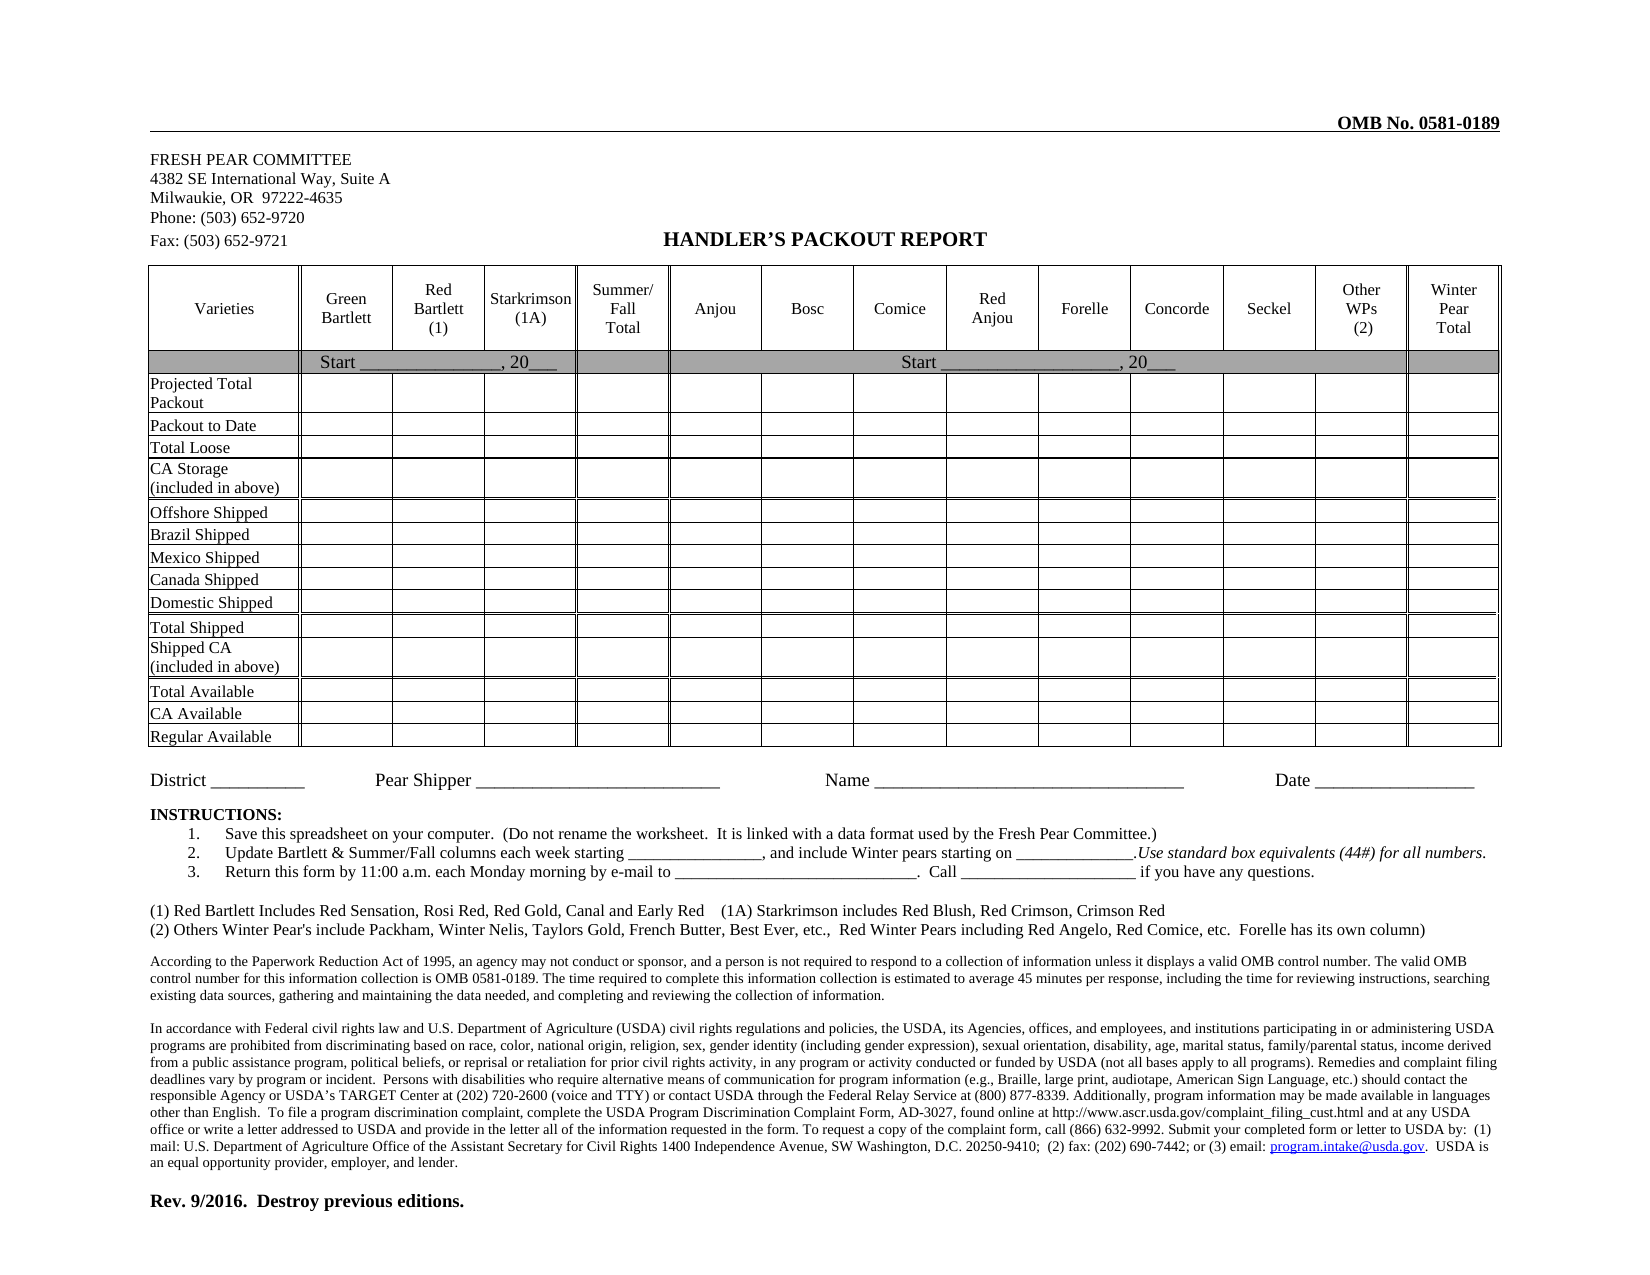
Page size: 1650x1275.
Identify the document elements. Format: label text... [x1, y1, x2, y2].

table_cell [1409, 638, 1498, 676]
table_cell [302, 638, 392, 676]
table_cell [1224, 545, 1315, 567]
table_cell [1131, 523, 1223, 544]
table_cell [1039, 413, 1130, 435]
table_cell [1316, 413, 1406, 435]
table_header Concorde [1131, 266, 1223, 350]
table_cell [671, 702, 761, 723]
text 4382 SE International Way, Suite A [150, 169, 1500, 188]
table_cell [1131, 679, 1223, 701]
table_cell [671, 523, 761, 544]
text INSTRUCTIONS: [150, 804, 1500, 824]
table_cell [1224, 590, 1315, 612]
table_header Forelle [1039, 266, 1130, 350]
table_cell [1131, 413, 1223, 435]
table_cell [1131, 638, 1223, 676]
table_cell [393, 500, 484, 522]
table_cell [1409, 436, 1498, 457]
table_cell [1409, 374, 1498, 412]
table_cell [671, 724, 761, 746]
table_cell [578, 615, 668, 637]
table_cell [762, 500, 853, 522]
table_cell [1409, 590, 1498, 612]
table_cell [485, 679, 575, 701]
table_cell [302, 679, 392, 701]
table_cell [1224, 523, 1315, 544]
table_cell [578, 500, 668, 522]
table_cell [485, 615, 575, 637]
table_cell [302, 459, 392, 497]
table_cell [854, 523, 946, 544]
table_cell [302, 500, 392, 522]
table_cell [1316, 545, 1406, 567]
table_cell [854, 724, 946, 746]
table_cell [302, 568, 392, 589]
table_header Winter Pear Total [1409, 266, 1498, 350]
table_header Varieties [149, 266, 298, 350]
table_cell [578, 638, 668, 676]
table_cell [1224, 500, 1315, 522]
table_cell [762, 436, 853, 457]
table_cell [1039, 568, 1130, 589]
table_cell [578, 568, 668, 589]
table_cell [393, 436, 484, 457]
table_cell [485, 724, 575, 746]
table_cell [1316, 436, 1406, 457]
table_cell [854, 436, 946, 457]
table_cell [578, 590, 668, 612]
table_cell [578, 523, 668, 544]
table_cell [578, 679, 668, 701]
text Milwaukie, OR 97222-4635 [150, 188, 1500, 207]
table_cell [393, 638, 484, 676]
table_cell [1316, 523, 1406, 544]
table_cell [762, 590, 853, 612]
table_cell [1131, 724, 1223, 746]
table_cell [1224, 459, 1315, 497]
list Save this spreadsheet on your computer. (Do not rename the worksheet. It is linked with a data format used by the Fresh Pear Committee.) [187, 824, 1500, 843]
table_cell [947, 413, 1038, 435]
table_cell [1224, 436, 1315, 457]
table_cell [762, 702, 853, 723]
table_cell [393, 523, 484, 544]
list Return this form by 11:00 a.m. each Monday morning by e-mail to _____________________________. Call _____________________ if you have any questions. [187, 862, 1500, 881]
table_cell [1409, 459, 1498, 497]
table_cell [1316, 679, 1406, 701]
table_cell [393, 568, 484, 589]
table_cell [393, 545, 484, 567]
table_cell [302, 702, 392, 723]
table_cell [578, 459, 668, 497]
table_cell [1224, 413, 1315, 435]
table_cell [947, 568, 1038, 589]
table_cell [854, 545, 946, 567]
table_cell [1131, 374, 1223, 412]
table_cell [485, 590, 575, 612]
table_cell [485, 545, 575, 567]
table_cell [854, 638, 946, 676]
table_cell Total Shipped [149, 615, 298, 637]
table_cell [393, 374, 484, 412]
text Phone: (503) 652-9720 [150, 207, 1500, 227]
table_cell [947, 436, 1038, 457]
table_cell [485, 638, 575, 676]
table_cell [1224, 679, 1315, 701]
table_cell [947, 615, 1038, 637]
table_cell [302, 374, 392, 412]
text District __________ Pear Shipper __________________________ Name _________________________________ Date _________________ [150, 768, 1500, 790]
table_cell [1408, 612, 1500, 637]
table_cell [671, 615, 761, 637]
table_cell [762, 615, 853, 637]
table_cell [1409, 568, 1498, 589]
table_cell [671, 590, 761, 612]
table_cell [393, 615, 484, 637]
table_cell [947, 724, 1038, 746]
table_cell [1131, 545, 1223, 567]
table_cell [1131, 500, 1223, 522]
table_cell [947, 500, 1038, 522]
table_cell [762, 413, 853, 435]
table_header Anjou [671, 266, 761, 350]
table_cell [302, 545, 392, 567]
table_cell [854, 679, 946, 701]
table_cell [854, 500, 946, 522]
table_cell [302, 523, 392, 544]
table_cell Total Available [149, 679, 298, 701]
table_cell [1039, 545, 1130, 567]
table_cell [393, 724, 484, 746]
table_cell [1316, 638, 1406, 676]
table_header Red Bartlett (1) [393, 266, 484, 350]
table_cell [1316, 702, 1406, 723]
table_cell [671, 500, 761, 522]
text (2) Others Winter Pear's include Packham, Winter Nelis, Taylors Gold, French Butter, Best Ever, etc., Red Winter Pears including Red Angelo, Red Comice, etc. Forelle has its own column) [150, 919, 1500, 939]
list According to the Paperwork Reduction Act of 1995, an agency may not conduct or sponsor, and a person is not required to respond to a collection of information unless it displays a valid OMB control number. The valid OMB control number for this information collection is OMB 0581-0189. The time required to complete this information collection is estimated to average 45 minutes per response, including the time for reviewing instructions, searching existing data sources, gathering and maintaining the data needed, and completing and reviewing the collection of information. [150, 953, 1500, 1003]
table_header Red Anjou [947, 266, 1038, 350]
table_cell [1224, 615, 1315, 637]
table_cell [1316, 590, 1406, 612]
table_cell [393, 459, 484, 497]
table_header Starkrimson (1A) [485, 266, 575, 350]
table_cell [1409, 413, 1498, 435]
table_cell [1409, 702, 1498, 723]
table_cell [485, 500, 575, 522]
table_cell [1039, 436, 1130, 457]
table_cell [854, 413, 946, 435]
table_cell [1039, 374, 1130, 412]
table_cell CA Storage (included in above) [149, 459, 298, 497]
table_header Summer/ Fall Total [578, 266, 668, 350]
table_cell [1316, 568, 1406, 589]
table_cell [671, 638, 761, 676]
table_cell [1224, 638, 1315, 676]
table_cell [1224, 724, 1315, 746]
table_cell [1408, 676, 1500, 701]
table_cell Total Loose [149, 436, 298, 457]
table_cell [485, 413, 575, 435]
table_cell [1409, 724, 1498, 746]
table_cell [393, 590, 484, 612]
table_cell [947, 459, 1038, 497]
table_cell [1316, 724, 1406, 746]
table_cell [1131, 615, 1223, 637]
text In accordance with Federal civil rights law and U.S. Department of Agriculture (USDA) civil rights regulations and policies, the USDA, its Agencies, offices, and employees, and institutions participating in or administering USDA programs are prohibited from discriminating based on race, color, national origin, religion, sex, gender identity (including gender expression), sexual orientation, disability, age, marital status, family/parental status, income derived from a public assistance program, political beliefs, or reprisal or retaliation for prior civil rights activity, in any program or activity conducted or funded by USDA (not all bases apply to all programs). Remedies and complaint filing deadlines vary by program or incident. Persons with disabilities who require alternative means of communication for program information (e.g., Braille, large print, audiotape, American Sign Language, etc.) should contact the responsible Agency or USDA’s TARGET Center at (202) 720-2600 (voice and TTY) or contact USDA through the Federal Relay Service at (800) 877-8339. Additionally, program information may be made available in languages other than English. To file a program discrimination complaint, complete the USDA Program Discrimination Complaint Form, AD-3027, found online at http://www.ascr.usda.gov/complaint_filing_cust.html and at any USDA office or write a letter addressed to USDA and provide in the letter all of the information requested in the form. To request a copy of the complaint form, call (866) 632-9992. Submit your completed form or letter to USDA by: (1) mail: U.S. Department of Agriculture Office of the Assistant Secretary for Civil Rights 1400 Independence Avenue, SW Washington, D.C. 20250-9410; (2) fax: (202) 690-7442; or (3) email: program.intake@usda.gov. USDA is an equal opportunity provider, employer, and lender. [150, 1020, 1500, 1171]
table_cell Canada Shipped [149, 568, 298, 589]
table_cell Mexico Shipped [149, 545, 298, 567]
table_cell [485, 459, 575, 497]
table_cell [1131, 459, 1223, 497]
table_cell [671, 459, 761, 497]
table_cell [1409, 545, 1498, 567]
table_cell [762, 459, 853, 497]
table_cell [485, 374, 575, 412]
table_cell Start _______________, 20___ [302, 351, 575, 373]
table_cell [393, 702, 484, 723]
table_cell [1316, 500, 1406, 522]
table_cell [1131, 436, 1223, 457]
table_cell [485, 436, 575, 457]
table_cell [947, 523, 1038, 544]
table_cell CA Available [149, 702, 298, 723]
table_cell [854, 615, 946, 637]
table_cell [1409, 523, 1498, 544]
text (1) Red Bartlett Includes Red Sensation, Rosi Red, Red Gold, Canal and Early Red (1A) Starkrimson includes Red Blush, Red Crimson, Crimson Red [150, 900, 1500, 919]
table_cell [149, 351, 298, 373]
table_cell [578, 724, 668, 746]
table_cell [947, 638, 1038, 676]
table_cell Offshore Shipped [149, 500, 298, 522]
text FRESH PEAR COMMITTEE [150, 150, 1500, 169]
table_cell [762, 568, 853, 589]
table_cell [485, 523, 575, 544]
table_cell [762, 545, 853, 567]
table_cell [762, 374, 853, 412]
table_cell [1039, 523, 1130, 544]
table_cell [854, 568, 946, 589]
table_cell [1039, 679, 1130, 701]
table_cell [854, 374, 946, 412]
table_header Green Bartlett [302, 266, 392, 350]
table_cell [1039, 638, 1130, 676]
table_cell [671, 679, 761, 701]
table_cell [302, 615, 392, 637]
table_cell [485, 702, 575, 723]
table_cell [578, 351, 668, 373]
table_cell [947, 545, 1038, 567]
table_cell [302, 590, 392, 612]
table_cell Projected Total Packout [149, 374, 298, 412]
table_cell [578, 702, 668, 723]
table_cell [1039, 615, 1130, 637]
table_cell [671, 374, 761, 412]
table_cell [1224, 374, 1315, 412]
table_cell [762, 679, 853, 701]
table_cell [1224, 702, 1315, 723]
table_cell Regular Available [149, 724, 298, 746]
table_cell Domestic Shipped [149, 590, 298, 612]
text Fax: (503) 652-9721 HANDLER’S PACKOUT REPORT [150, 227, 1500, 251]
table_cell [578, 374, 668, 412]
table_header Comice [854, 266, 946, 350]
table_cell [854, 702, 946, 723]
table_cell [947, 374, 1038, 412]
table_cell [671, 568, 761, 589]
table_cell [762, 638, 853, 676]
table_cell [1224, 568, 1315, 589]
table_cell [1131, 568, 1223, 589]
table_cell [854, 459, 946, 497]
table_cell [1316, 459, 1406, 497]
table_cell [947, 590, 1038, 612]
table_cell [1039, 590, 1130, 612]
list Update Bartlett & Summer/Fall columns each week starting ________________, and include Winter pears starting on ______________.Use standard box equivalents (44#) for all numbers. [187, 843, 1500, 862]
table_cell Start ___________________, 20___ [671, 351, 1406, 373]
table_cell [1316, 615, 1406, 637]
table_cell [671, 436, 761, 457]
table_cell [302, 436, 392, 457]
table_cell [1039, 459, 1130, 497]
table_cell [762, 523, 853, 544]
table_header Bosc [762, 266, 853, 350]
table_cell [485, 568, 575, 589]
table_cell [302, 413, 392, 435]
table_cell [578, 436, 668, 457]
table_cell [393, 679, 484, 701]
table_cell [762, 724, 853, 746]
table_cell [1039, 724, 1130, 746]
table_cell [671, 545, 761, 567]
table_cell Shipped CA (included in above) [149, 638, 298, 676]
table_cell [302, 724, 392, 746]
table_cell [1409, 351, 1498, 373]
table_cell [947, 679, 1038, 701]
table_cell [393, 413, 484, 435]
table_cell Packout to Date [149, 413, 298, 435]
table_cell [578, 413, 668, 435]
table_cell Brazil Shipped [149, 523, 298, 544]
table_cell [1409, 497, 1498, 522]
table_cell [578, 545, 668, 567]
table_header Other WPs (2) [1316, 266, 1406, 350]
table_cell [1039, 500, 1130, 522]
table_cell [1039, 702, 1130, 723]
table_cell [854, 590, 946, 612]
table_cell [1131, 702, 1223, 723]
table_cell [1316, 374, 1406, 412]
table_cell [1131, 590, 1223, 612]
table_cell [671, 413, 761, 435]
table_header Seckel [1224, 266, 1315, 350]
table_cell [947, 702, 1038, 723]
